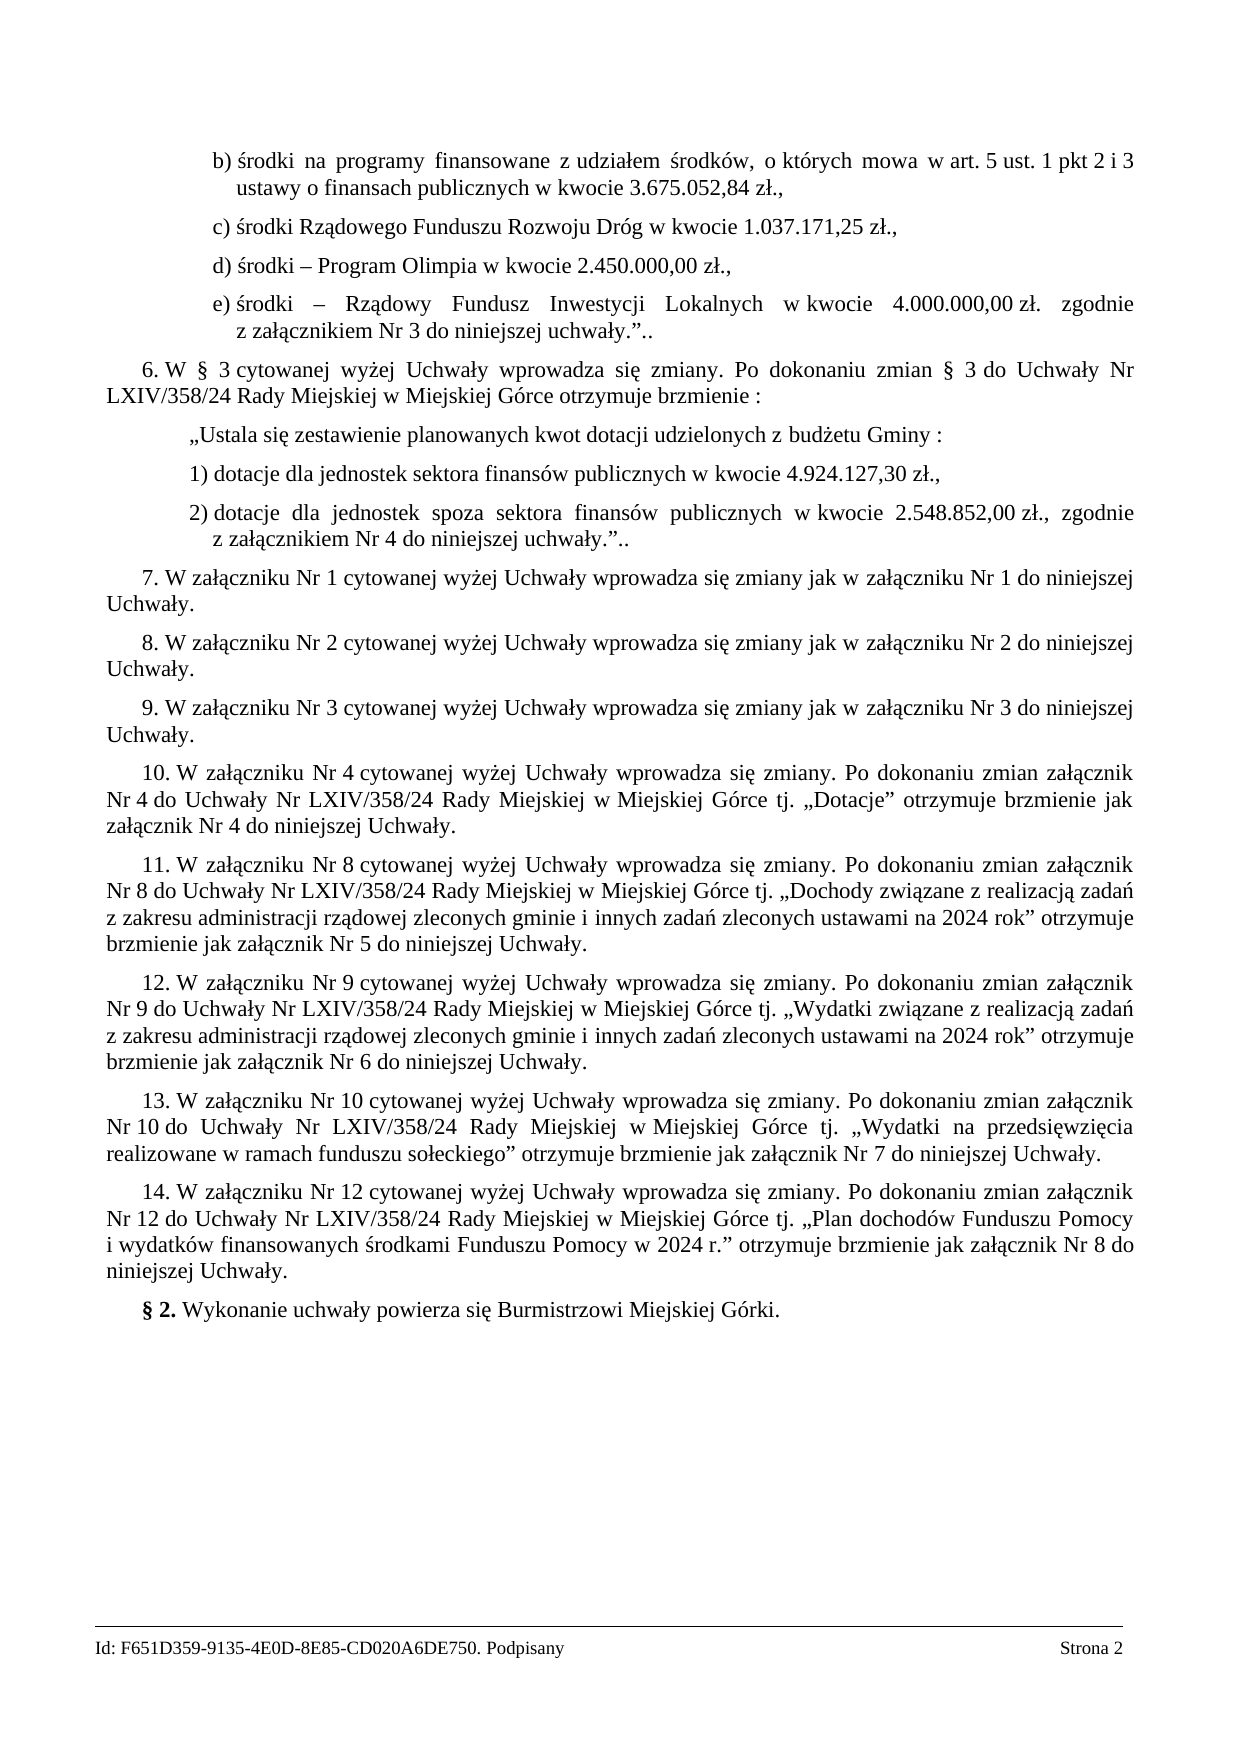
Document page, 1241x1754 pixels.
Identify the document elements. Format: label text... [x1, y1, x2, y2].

text 7. W załączniku Nr 1 cytowanej wyżej Uchwały wprowadza się zmiany jak w załączniku Nr 1 do niniejszej Uchwały. [106, 564, 1134, 617]
text 14. W załączniku Nr 12 cytowanej wyżej Uchwały wprowadza się zmiany. Po dokonaniu zmian załącznik Nr 12 do Uchwały Nr LXIV/358/24 Rady Miejskiej w Miejskiej Górce tj. „Plan dochodów Funduszu Pomocy i wydatków finansowanych środkami Funduszu Pomocy w 2024 r.” otrzymuje brzmienie jak załącznik Nr 8 do niniejszej Uchwały. [106, 1178, 1134, 1284]
text 6. W § 3 cytowanej wyżej Uchwały wprowadza się zmiany. Po dokonaniu zmian § 3 do Uchwały Nr LXIV/358/24 Rady Miejskiej w Miejskiej Górce otrzymuje brzmienie : [106, 356, 1134, 408]
text 2) dotacje dla jednostek spoza sektora finansów publicznych w kwocie 2.548.852,00 zł., zgodnie z załącznikiem Nr 4 do niniejszej uchwały.”.. [189, 499, 1134, 551]
text e) środki – Rządowy Fundusz Inwestycji Lokalnych w kwocie 4.000.000,00 zł. zgodnie z załącznikiem Nr 3 do niniejszej uchwały.”.. [212, 291, 1134, 343]
text 9. W załączniku Nr 3 cytowanej wyżej Uchwały wprowadza się zmiany jak w załączniku Nr 3 do niniejszej Uchwały. [106, 694, 1134, 747]
text d) środki – Program Olimpia w kwocie 2.450.000,00 zł., [212, 252, 1134, 278]
text § 2. Wykonanie uchwały powierza się Burmistrzowi Miejskiej Górki. [106, 1296, 1134, 1323]
text „Ustala się zestawienie planowanych kwot dotacji udzielonych z budżetu Gminy : [177, 421, 1134, 447]
text 11. W załączniku Nr 8 cytowanej wyżej Uchwały wprowadza się zmiany. Po dokonaniu zmian załącznik Nr 8 do Uchwały Nr LXIV/358/24 Rady Miejskiej w Miejskiej Górce tj. „Dochody związane z realizacją zadań z zakresu administracji rządowej zleconych gminie i innych zadań zleconych ustawami na 2024 rok” otrzymuje brzmienie jak załącznik Nr 5 do niniejszej Uchwały. [106, 851, 1134, 956]
text 10. W załączniku Nr 4 cytowanej wyżej Uchwały wprowadza się zmiany. Po dokonaniu zmian załącznik Nr 4 do Uchwały Nr LXIV/358/24 Rady Miejskiej w Miejskiej Górce tj. „Dotacje” otrzymuje brzmienie jak załącznik Nr 4 do niniejszej Uchwały. [106, 759, 1134, 838]
text 12. W załączniku Nr 9 cytowanej wyżej Uchwały wprowadza się zmiany. Po dokonaniu zmian załącznik Nr 9 do Uchwały Nr LXIV/358/24 Rady Miejskiej w Miejskiej Górce tj. „Wydatki związane z realizacją zadań z zakresu administracji rządowej zleconych gminie i innych zadań zleconych ustawami na 2024 rok” otrzymuje brzmienie jak załącznik Nr 6 do niniejszej Uchwały. [106, 969, 1134, 1074]
text 1) dotacje dla jednostek sektora finansów publicznych w kwocie 4.924.127,30 zł., [189, 460, 1134, 486]
text 13. W załączniku Nr 10 cytowanej wyżej Uchwały wprowadza się zmiany. Po dokonaniu zmian załącznik Nr 10 do Uchwały Nr LXIV/358/24 Rady Miejskiej w Miejskiej Górce tj. „Wydatki na przedsięwzięcia realizowane w ramach funduszu sołeckiego” otrzymuje brzmienie jak załącznik Nr 7 do niniejszej Uchwały. [106, 1087, 1134, 1166]
text b) środki na programy finansowane z udziałem środków, o których mowa w art. 5 ust. 1 pkt 2 i 3 ustawy o finansach publicznych w kwocie 3.675.052,84 zł., [212, 148, 1134, 200]
text 8. W załączniku Nr 2 cytowanej wyżej Uchwały wprowadza się zmiany jak w załączniku Nr 2 do niniejszej Uchwały. [106, 629, 1134, 682]
text c) środki Rządowego Funduszu Rozwoju Dróg w kwocie 1.037.171,25 zł., [212, 213, 1134, 239]
